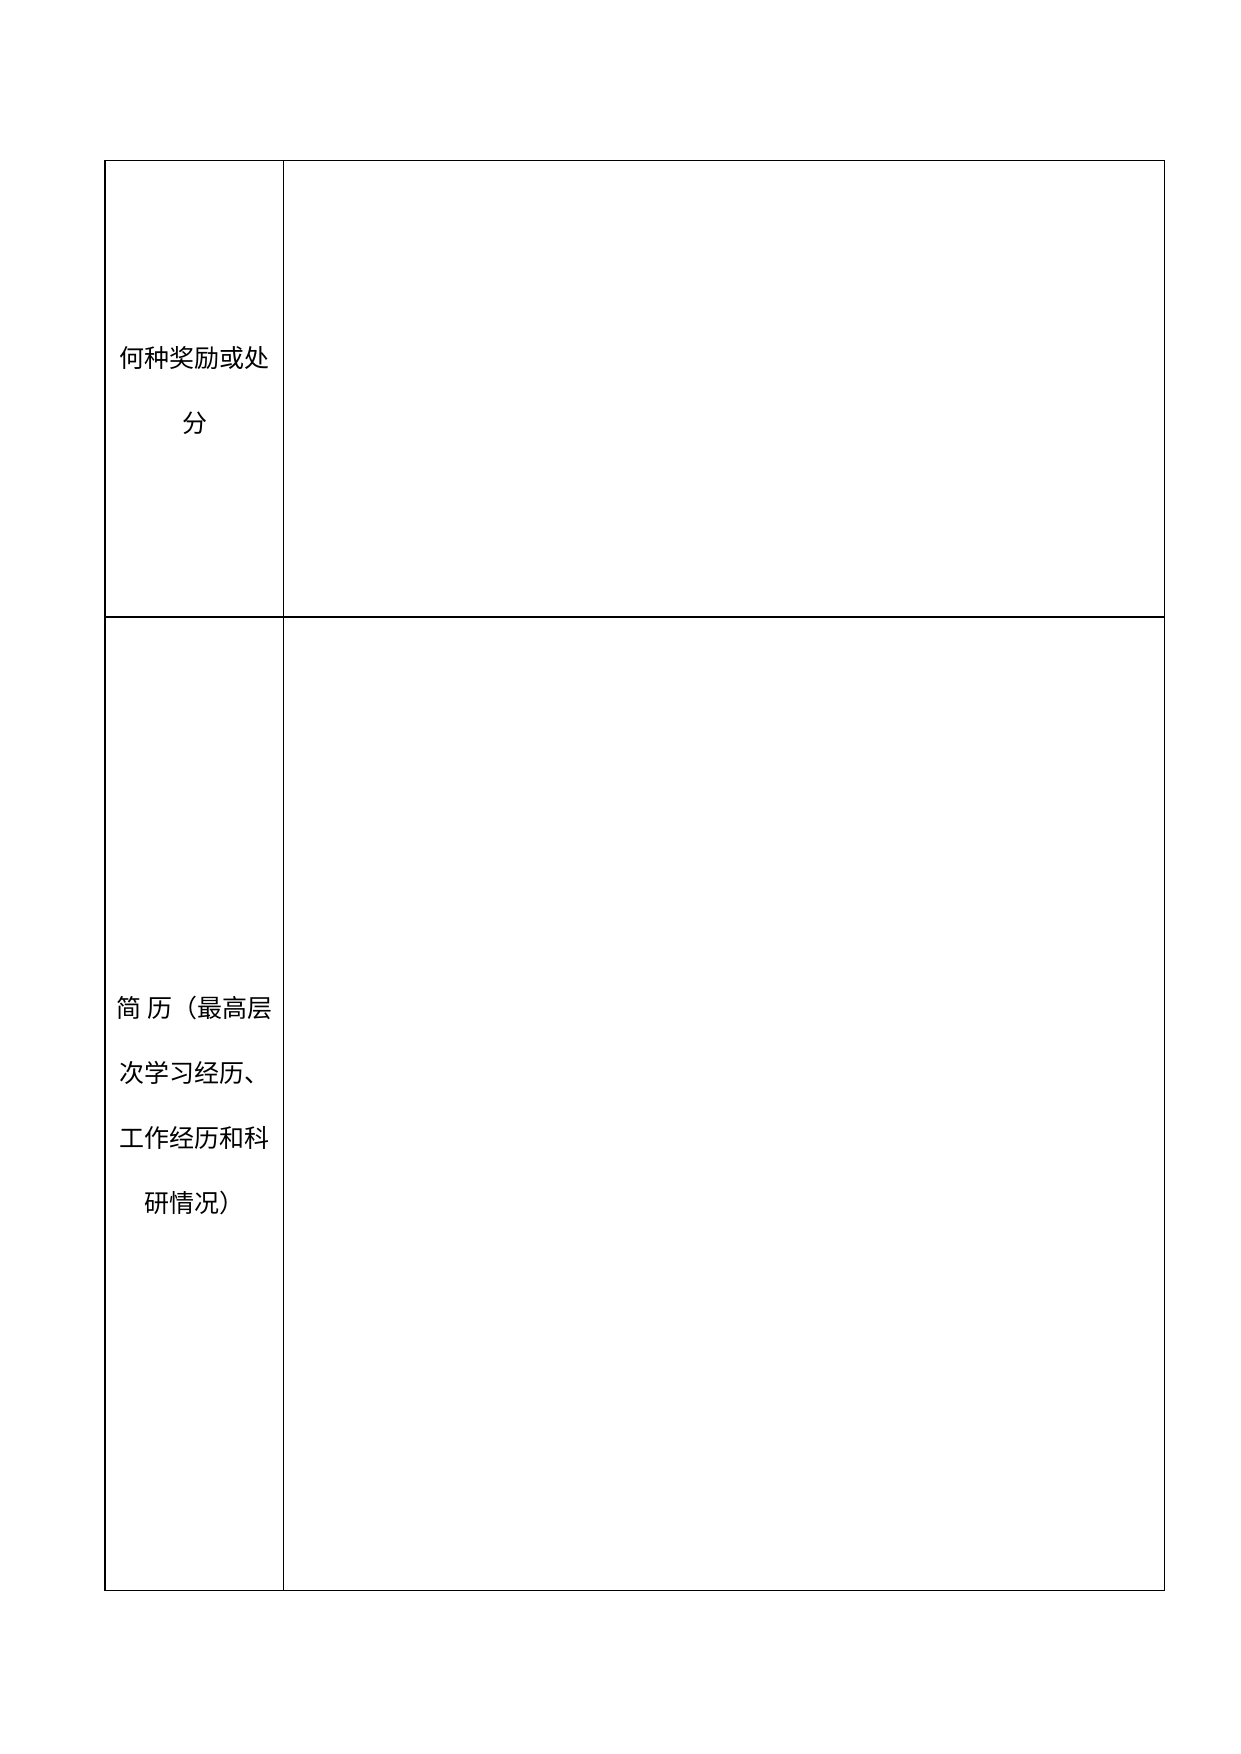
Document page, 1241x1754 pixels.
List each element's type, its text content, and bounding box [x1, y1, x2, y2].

table_cell 何时何地受过何种奖励或处分 [106, 161, 283, 616]
table_cell [284, 618, 1164, 1590]
table_cell 简 历（最高层次学习经历、工作经历和科研情况） [106, 618, 283, 1590]
table_cell [284, 161, 1164, 616]
